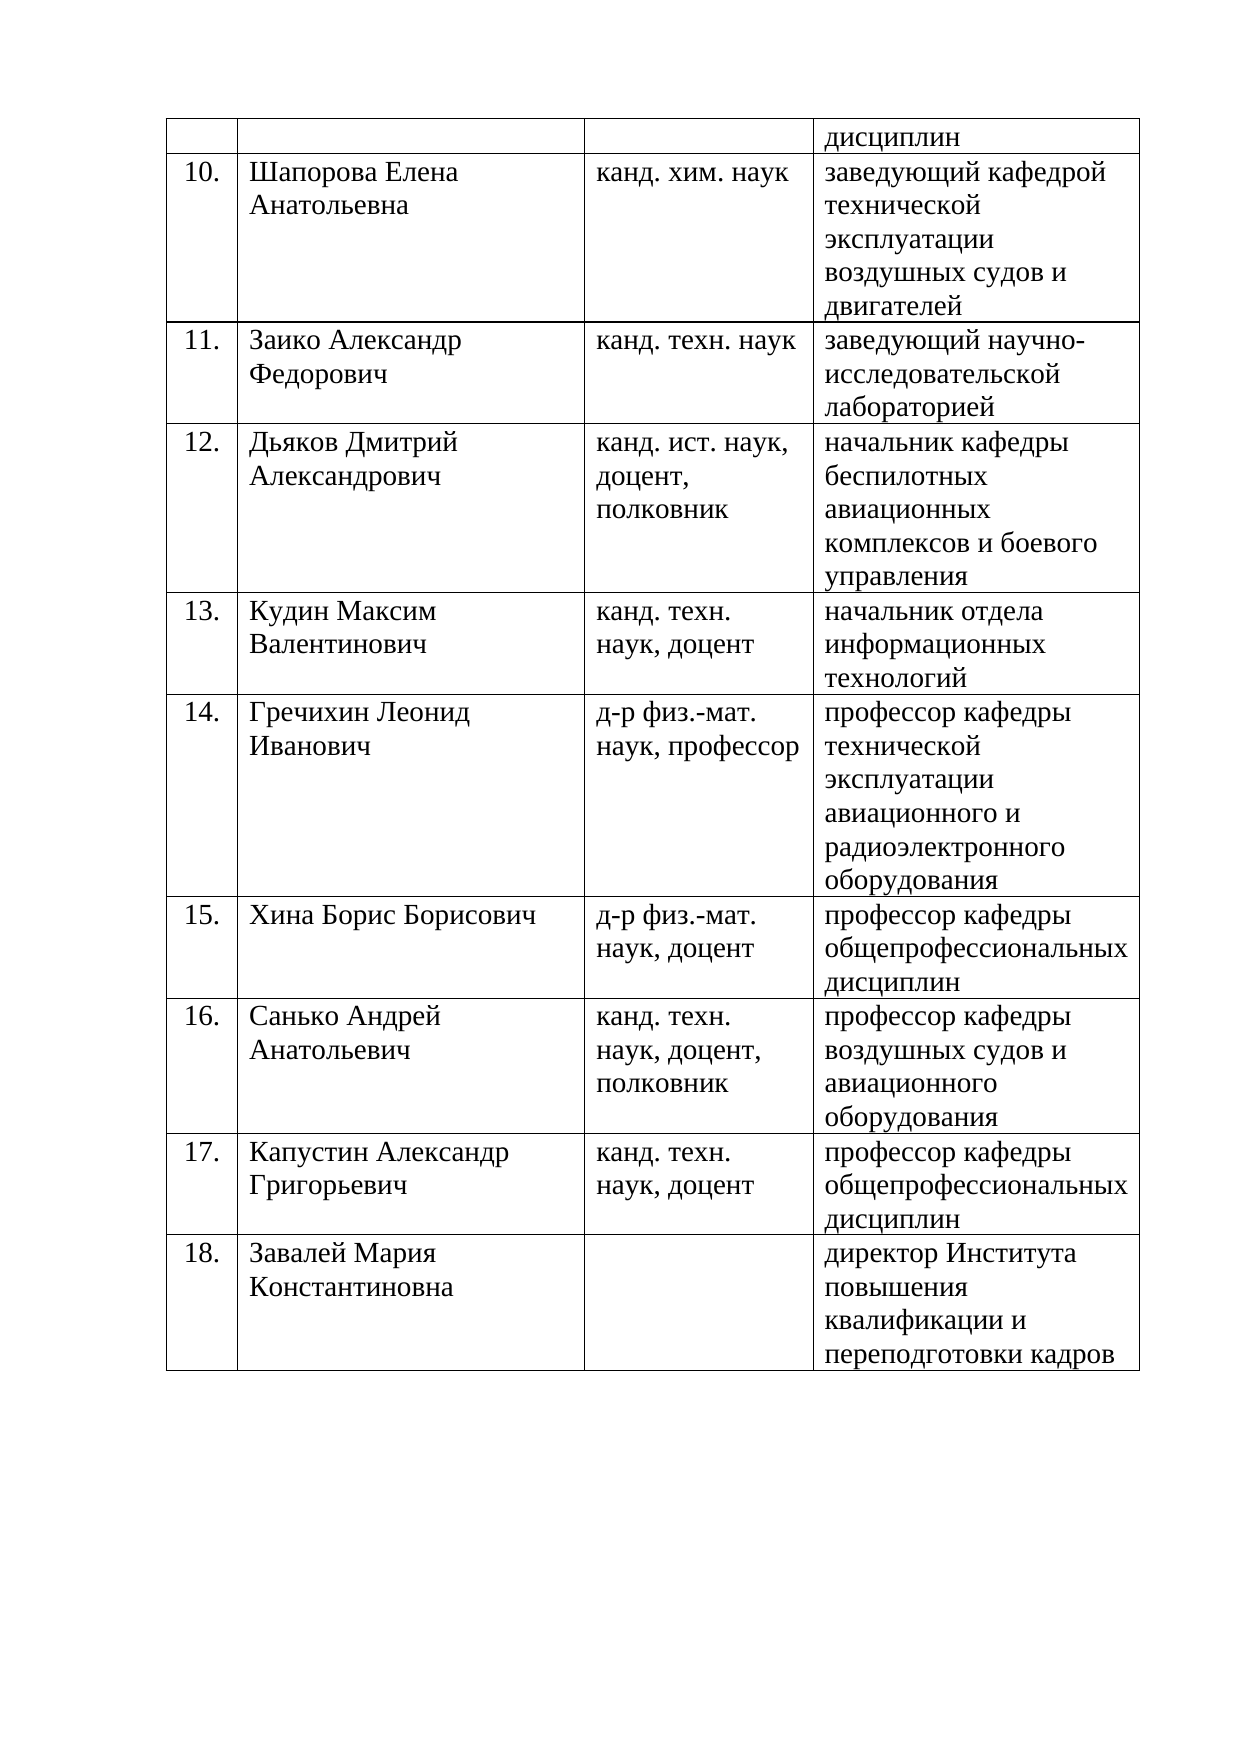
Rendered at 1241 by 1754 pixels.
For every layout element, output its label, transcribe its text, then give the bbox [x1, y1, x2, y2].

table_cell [238, 119, 584, 153]
table_cell Хина Борис Борисович [238, 897, 584, 997]
table_cell 18. [167, 1235, 237, 1369]
table_cell 9. [167, 119, 237, 153]
table_cell директор Института повышения квалификации и переподготовки кадров [814, 1235, 1139, 1369]
table_cell канд. техн. наук, доцент [585, 593, 813, 693]
table_cell профессор кафедры технической эксплуатации авиационного и радиоэлектронного оборудования [814, 695, 1139, 896]
table_cell 12. [167, 424, 237, 592]
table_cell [585, 119, 813, 153]
table_cell 14. [167, 695, 237, 896]
table_cell канд. ист. наук, доцент, полковник [585, 424, 813, 592]
table_cell канд. техн. наук, доцент, полковник [585, 999, 813, 1133]
table_cell 11. [167, 323, 237, 423]
table_cell начальник отдела информационных технологий [814, 593, 1139, 693]
table_cell д-р физ.-мат. наук, профессор [585, 695, 813, 896]
table_cell канд. техн. наук [585, 323, 813, 423]
table_cell профессор кафедры общепрофессиональных дисциплин [814, 1134, 1139, 1234]
table_cell Завалей Мария Константиновна [238, 1235, 584, 1369]
table_cell 10. [167, 154, 237, 321]
table_cell 13. [167, 593, 237, 693]
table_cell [814, 119, 1139, 153]
table_cell Кудин Максим Валентинович [238, 593, 584, 693]
table_cell Санько Андрей Анатольевич [238, 999, 584, 1133]
table_cell заведующий научно-исследовательской лабораторией [814, 323, 1139, 423]
table_cell д-р физ.-мат. наук, доцент [585, 897, 813, 997]
table_cell канд. хим. наук [585, 154, 813, 321]
table_cell Дьяков Дмитрий Александрович [238, 424, 584, 592]
table_cell канд. техн. наук, доцент [585, 1134, 813, 1234]
table_cell Капустин Александр Григорьевич [238, 1134, 584, 1234]
table_cell 16. [167, 999, 237, 1133]
table_cell Заико Александр Федорович [238, 323, 584, 423]
table_cell профессор кафедры воздушных судов и авиационного оборудования [814, 999, 1139, 1133]
table_cell Гречихин Леонид Иванович [238, 695, 584, 896]
table_cell Шапорова Елена Анатольевна [238, 154, 584, 321]
table_cell [585, 1235, 813, 1369]
table_cell 15. [167, 897, 237, 997]
table_cell заведующий кафедрой технической эксплуатации воздушных судов и двигателей [814, 154, 1139, 321]
table_cell начальник кафедры беспилотных авиационных комплексов и боевого управления [814, 424, 1139, 592]
table_cell 17. [167, 1134, 237, 1234]
table_cell профессор кафедры общепрофессиональных дисциплин [814, 897, 1139, 997]
